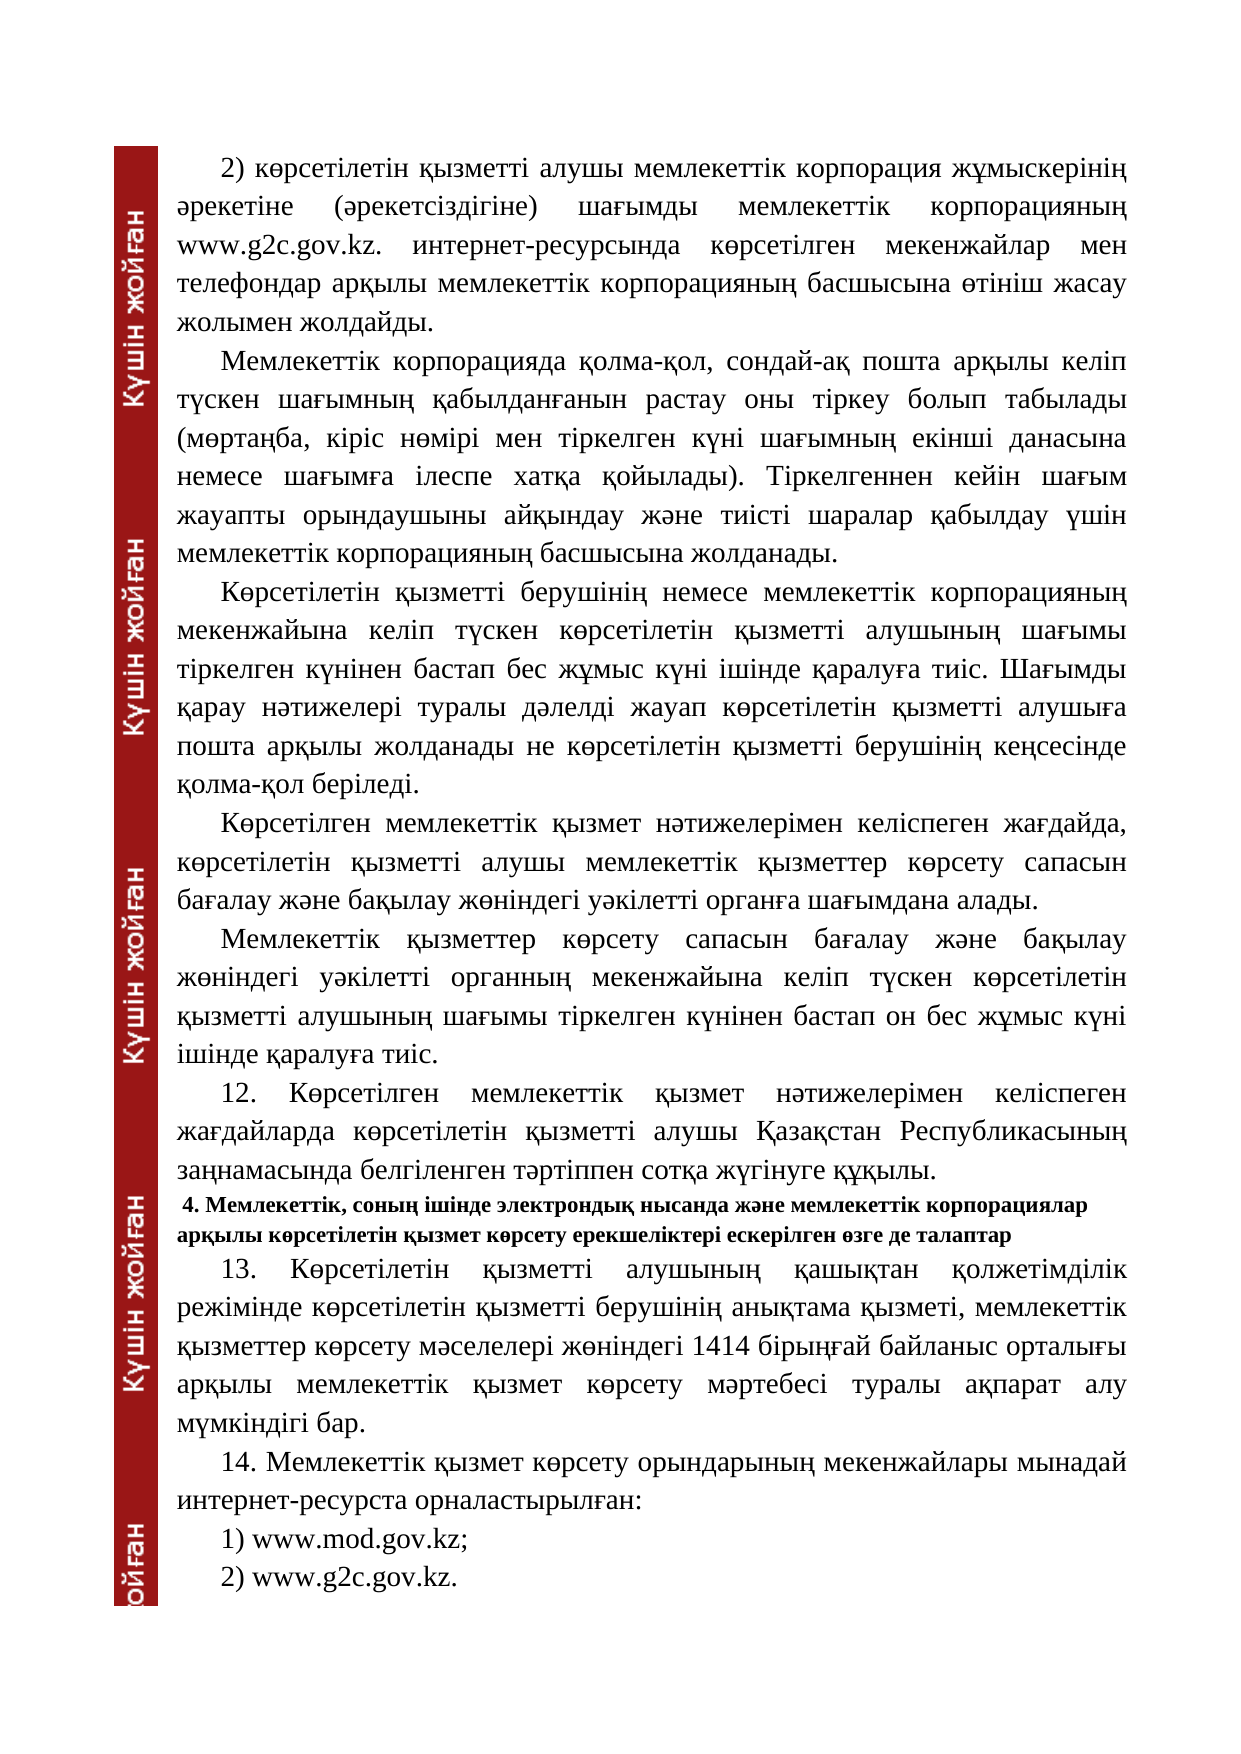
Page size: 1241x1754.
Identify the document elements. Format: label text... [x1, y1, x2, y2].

picture [114, 1247, 158, 1251]
picture [114, 1070, 158, 1075]
text 4. Мемлекеттік, соның ішінде электрондық нысанда және мемлекеттік корпорациялар арқылы көрсетілетін қызмет көрсету ерекшеліктері ескерілген өзге де талаптар [112, 1191, 1128, 1247]
picture [114, 338, 158, 343]
text Мемлекеттік корпорацияда қолма-қол, сондай-ақ пошта арқылы келіп түскен шағымның қабылданғанын растау оны тіркеу болып табылады (мөртаңба, кіріс нөмірі мен тіркелген күні шағымның екінші данасына немесе шағымға ілеспе хатқа қойылады). Тіркелгеннен кейін шағым жауапты орындаушыны айқындау және тиісті шаралар қабылдау үшін мемлекеттік корпорацияның басшысына жолданады. [112, 343, 1128, 569]
picture [114, 146, 158, 150]
picture [114, 1516, 158, 1521]
text 14. Мемлекеттік қызмет көрсету орындарының мекенжайлары мынадай интернет-ресурста орналастырылған: [112, 1444, 1128, 1516]
picture [114, 800, 158, 805]
text 12. Көрсетілген мемлекеттік қызмет нәтижелерімен келіспеген жағдайларда көрсетілетін қызметті алушы Қазақстан Республикасының заңнамасында белгіленген тәртіппен сотқа жүгінуге құқылы. [112, 1075, 1128, 1186]
text 2) www.g2c.gov.kz. [112, 1559, 1128, 1593]
picture [114, 1186, 158, 1191]
text Көрсетілген мемлекеттік қызмет нәтижелерімен келіспеген жағдайда, көрсетілетін қызметті алушы мемлекеттік қызметтер көрсету сапасын бағалау және бақылау жөніндегі уәкілетті органға шағымдана алады. [112, 805, 1128, 916]
text Мемлекеттік қызметтер көрсету сапасын бағалау және бақылау жөніндегі уәкілетті органның мекенжайына келіп түскен көрсетілетін қызметті алушының шағымы тіркелген күнінен бастап он бес жұмыс күні ішінде қаралуға тиіс. [112, 921, 1128, 1070]
text 1) www.mod.gov.kz; [112, 1521, 1128, 1554]
picture [114, 916, 158, 921]
picture [114, 1439, 158, 1444]
text 13. Көрсетілетін қызметті алушының қашықтан қолжетімділік режімінде көрсетілетін қызметті берушінің анықтама қызметі, мемлекеттік қызметтер көрсету мәселелері жөніндегі 1414 бірыңғай байланыс орталығы арқылы мемлекеттік қызмет көрсету мәртебесі туралы ақпарат алу мүмкіндігі бар. [112, 1251, 1128, 1439]
picture [114, 1593, 158, 1606]
text Көрсетілетін қызметті берушінің немесе мемлекеттік корпорацияның мекенжайына келіп түскен көрсетілетін қызметті алушының шағымы тіркелген күнінен бастап бес жұмыс күні ішінде қаралуға тиіс. Шағымды қарау нәтижелері туралы дәлелді жауап көрсетілетін қызметті алушыға пошта арқылы жолданады не көрсетілетін қызметті берушінің кеңсесінде қолма-қол беріледі. [112, 574, 1128, 800]
text 2) көрсетілетін қызметті алушы мемлекеттік корпорация жұмыскерінің әрекетіне (әрекетсіздігіне) шағымды мемлекеттік корпорацияның www.g2c.gov.kz. интернет-ресурсында көрсетілген мекенжайлар мен телефондар арқылы мемлекеттік корпорацияның басшысына өтініш жасау жолымен жолдайды. [112, 150, 1128, 338]
picture [114, 569, 158, 574]
picture [114, 1554, 158, 1559]
